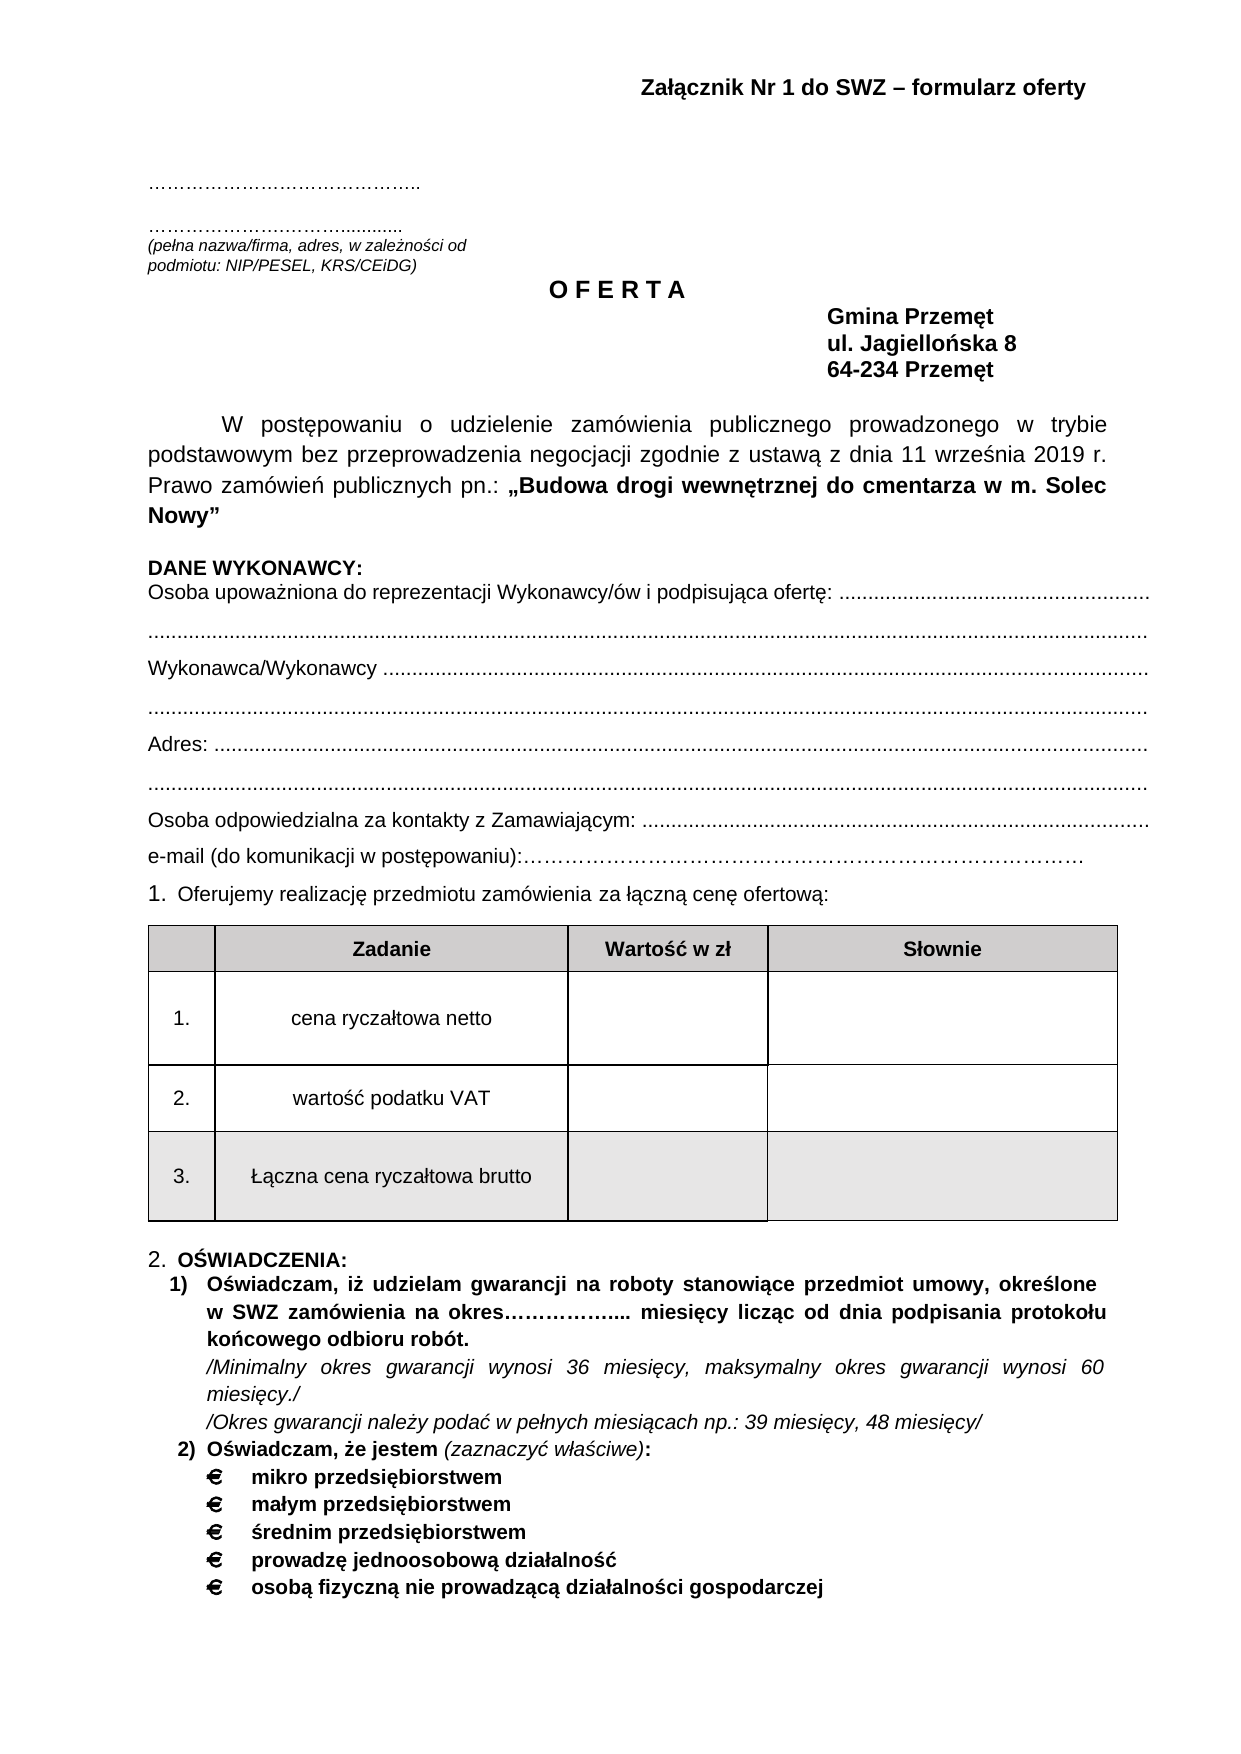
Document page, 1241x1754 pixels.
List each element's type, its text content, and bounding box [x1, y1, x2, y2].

text ………………….………............ [148, 215, 1086, 236]
text Adres: [148, 732, 1086, 756]
table_cell [768, 1065, 1117, 1131]
text O F E R T A [148, 274, 1086, 303]
text 64-234 Przemęt [148, 356, 1107, 382]
text Osoba upoważniona do reprezentacji Wykonawcy/ów i podpisująca ofertę: [148, 580, 1086, 604]
text …………………………………….. [148, 172, 1086, 193]
list mikro przedsiębiorstwem [207, 1464, 1107, 1489]
list OŚWIADCZENIA: [148, 1246, 1108, 1272]
text ul. Jagiellońska 8 [148, 330, 1107, 356]
text W postępowaniu o udzielenie zamówienia publicznego prowadzonego w trybie podstawowym bez przeprowadzenia negocjacji zgodnie z ustawą z dnia 11 września 2019 r. Prawo zamówień publicznych pn.: „Budowa drogi wewnętrznej do cmentarza w m. Solec Nowy” [148, 411, 1107, 528]
list Oświadczam, że jestem (zaznaczyć właściwe): [177, 1437, 1107, 1461]
text /Okres gwarancji należy podać w pełnych miesiącach np.: 39 miesięcy, 48 miesięcy/ [207, 1409, 1107, 1433]
table_cell cena ryczałtowa netto [216, 972, 567, 1064]
table_header Słownie [769, 926, 1117, 971]
text Osoba odpowiedzialna za kontakty z Zamawiającym: [148, 808, 1086, 832]
list osobą fizyczną nie prowadzącą działalności gospodarczej [207, 1575, 1107, 1599]
list Oświadczam, iż udzielam gwarancji na roboty stanowiące przedmiot umowy, określone w SWZ zamówienia na okres…………….... miesięcy licząc od dnia podpisania protokołu końcowego odbioru robót. [169, 1272, 1107, 1351]
list małym przedsiębiorstwem [207, 1492, 1107, 1516]
table_cell [769, 972, 1117, 1064]
list prowadzę jednoosobową działalność [207, 1547, 1107, 1571]
table_cell 3. [149, 1132, 214, 1220]
table_cell 2. [149, 1066, 214, 1131]
list średnim przedsiębiorstwem [207, 1520, 1107, 1544]
text Gmina Przemęt [148, 303, 1107, 330]
text DANE WYKONAWCY: [148, 556, 1107, 580]
table_cell 1. [149, 972, 214, 1064]
text Wykonawca/Wykonawcy [148, 656, 1086, 680]
table_cell [768, 1132, 1117, 1220]
text (pełna nazwa/firma, adres, w zależności od podmiotu: NIP/PESEL, KRS/CEiDG) [148, 236, 487, 274]
table_header Zadanie [216, 926, 567, 971]
table_header Wartość w zł [569, 926, 767, 971]
text e-mail (do komunikacji w postępowaniu):……………………………………………………………………… [148, 844, 1086, 868]
list Oferujemy realizację przedmiotu zamówienia za łączną cenę ofertową: [148, 879, 1107, 906]
table_cell [569, 972, 767, 1064]
text /Minimalny okres gwarancji wynosi 36 miesięcy, maksymalny okres gwarancji wynosi 60 miesięcy./ [207, 1354, 1107, 1406]
table_header [149, 926, 214, 971]
table_cell [569, 1132, 767, 1220]
table_cell [569, 1066, 767, 1131]
table_cell Łączna cena ryczałtowa brutto [216, 1132, 567, 1220]
table_cell wartość podatku VAT [216, 1066, 567, 1131]
